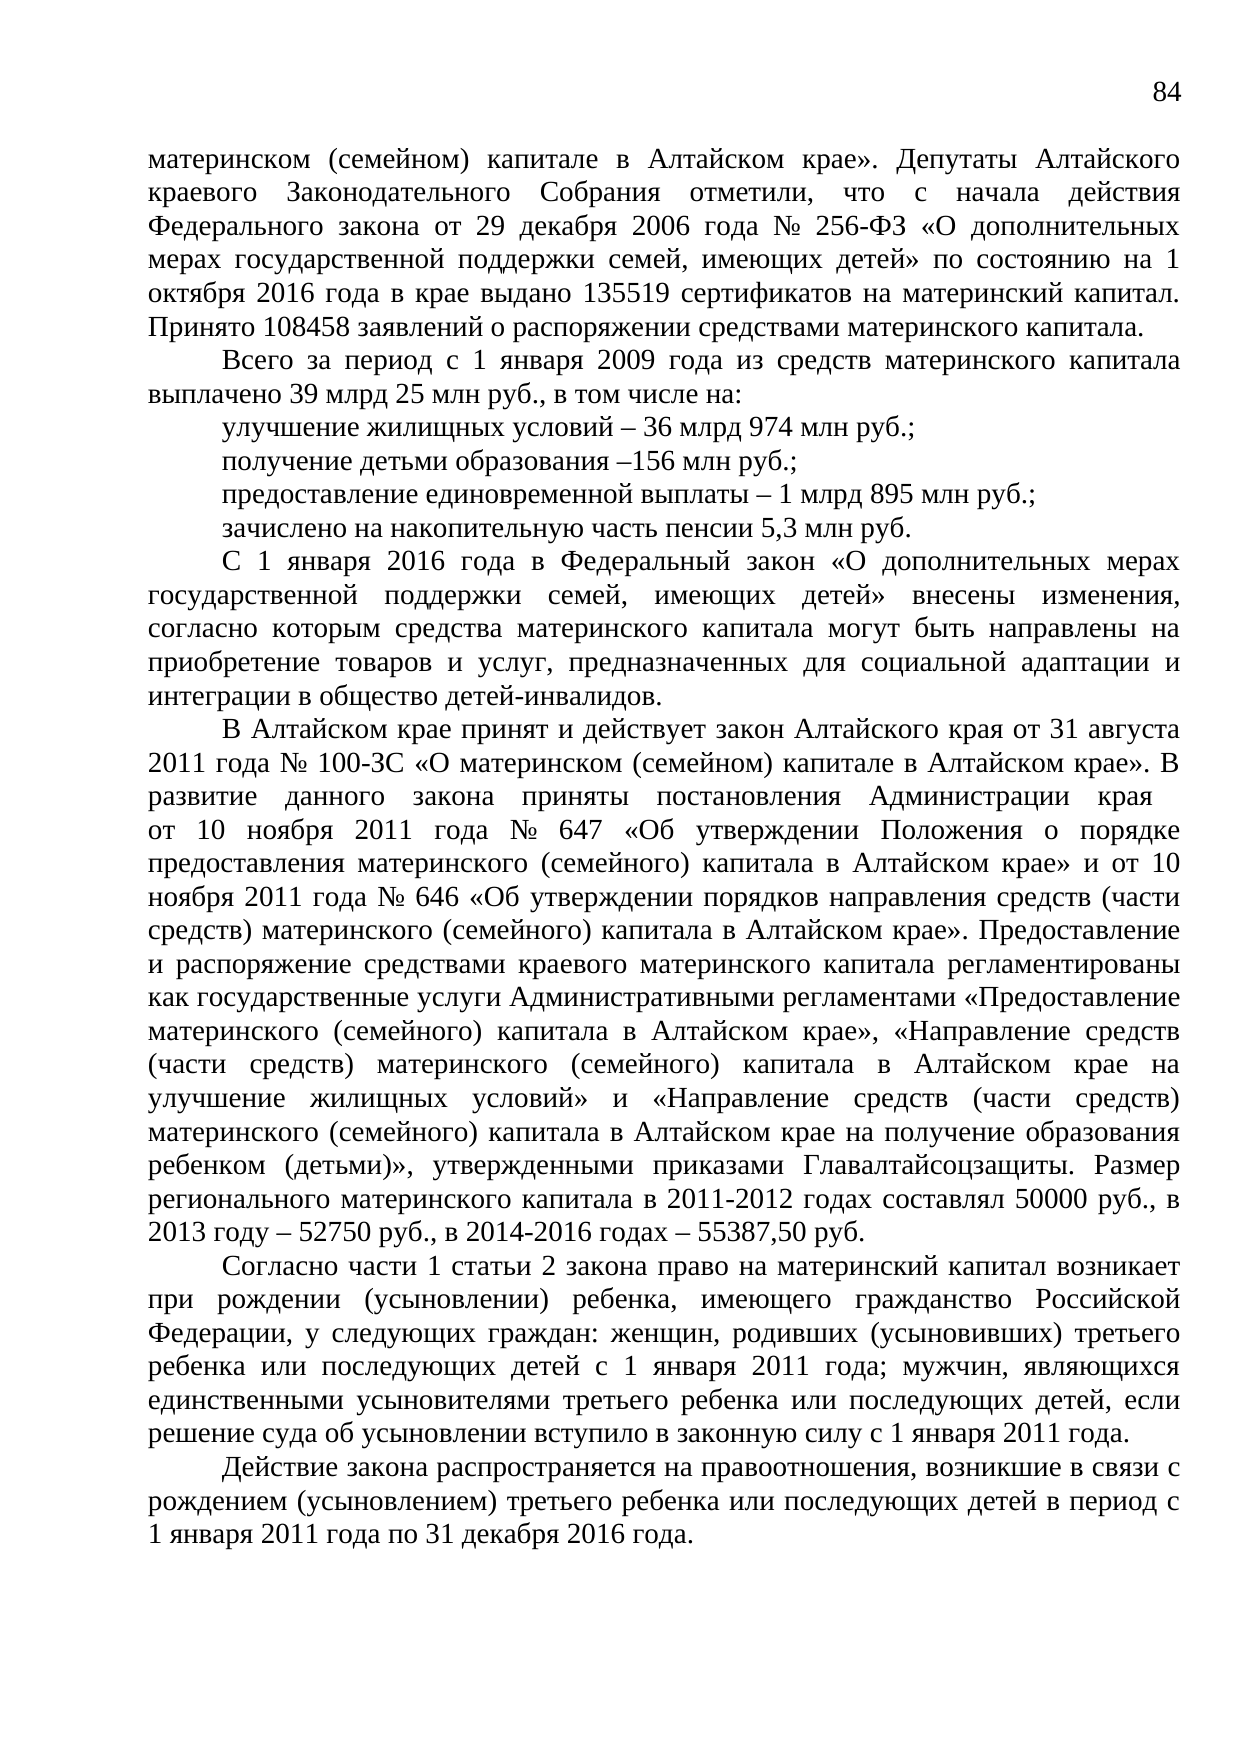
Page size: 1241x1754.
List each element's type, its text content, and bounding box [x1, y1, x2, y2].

text получение детьми образования –156 млн руб.; [148, 443, 1181, 476]
text Действие закона распространяется на правоотношения, возникшие в связи с рождением (усыновлением) третьего ребенка или последующих детей в период с 1 января 2011 года по 31 декабря 2016 года. [148, 1449, 1181, 1550]
text зачислено на накопительную часть пенсии 5,3 млн руб. [148, 510, 1181, 543]
text Всего за период с 1 января 2009 года из средств материнского капитала выплачено 39 млрд 25 млн руб., в том числе на: [148, 342, 1181, 409]
text Согласно части 1 статьи 2 закона право на материнский капитал возникает при рождении (усыновлении) ребенка, имеющего гражданство Российской Федерации, у следующих граждан: женщин, родивших (усыновивших) третьего ребенка или последующих детей с 1 января 2011 года; мужчин, являющихся единственными усыновителями третьего ребенка или последующих детей, если решение суда об усыновлении вступило в законную силу с 1 января 2011 года. [148, 1248, 1181, 1449]
text С 1 января 2016 года в Федеральный закон «О дополнительных мерах государственной поддержки семей, имеющих детей» внесены изменения, согласно которым средства материнского капитала могут быть направлены на приобретение товаров и услуг, предназначенных для социальной адаптации и интеграции в общество детей-инвалидов. [148, 543, 1181, 711]
text предоставление единовременной выплаты – 1 млрд 895 млн руб.; [148, 476, 1181, 510]
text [148, 141, 1181, 342]
text В Алтайском крае принят и действует закон Алтайского края от 31 августа 2011 года № 100-ЗС «О материнском (семейном) капитале в Алтайском крае». В развитие данного закона приняты постановления Администрации края от 10 ноября 2011 года № 647 «Об утверждении Положения о порядке предоставления материнского (семейного) капитала в Алтайском крае» и от 10 ноября 2011 года № 646 «Об утверждении порядков направления средств (части средств) материнского (семейного) капитала в Алтайском крае». Предоставление и распоряжение средствами краевого материнского капитала регламентированы как государственные услуги Административными регламентами «Предоставление материнского (семейного) капитала в Алтайском крае», «Направление средств (части средств) материнского (семейного) капитала в Алтайском крае на улучшение жилищных условий» и «Направление средств (части средств) материнского (семейного) капитала в Алтайском крае на получение образования ребенком (детьми)», утвержденными приказами Главалтайсоцзащиты. Размер регионального материнского капитала в 2011-2012 годах составлял 50000 руб., в 2013 году – 52750 руб., в 2014-2016 годах – 55387,50 руб. [148, 711, 1181, 1248]
text улучшение жилищных условий – 36 млрд 974 млн руб.; [148, 409, 1181, 443]
